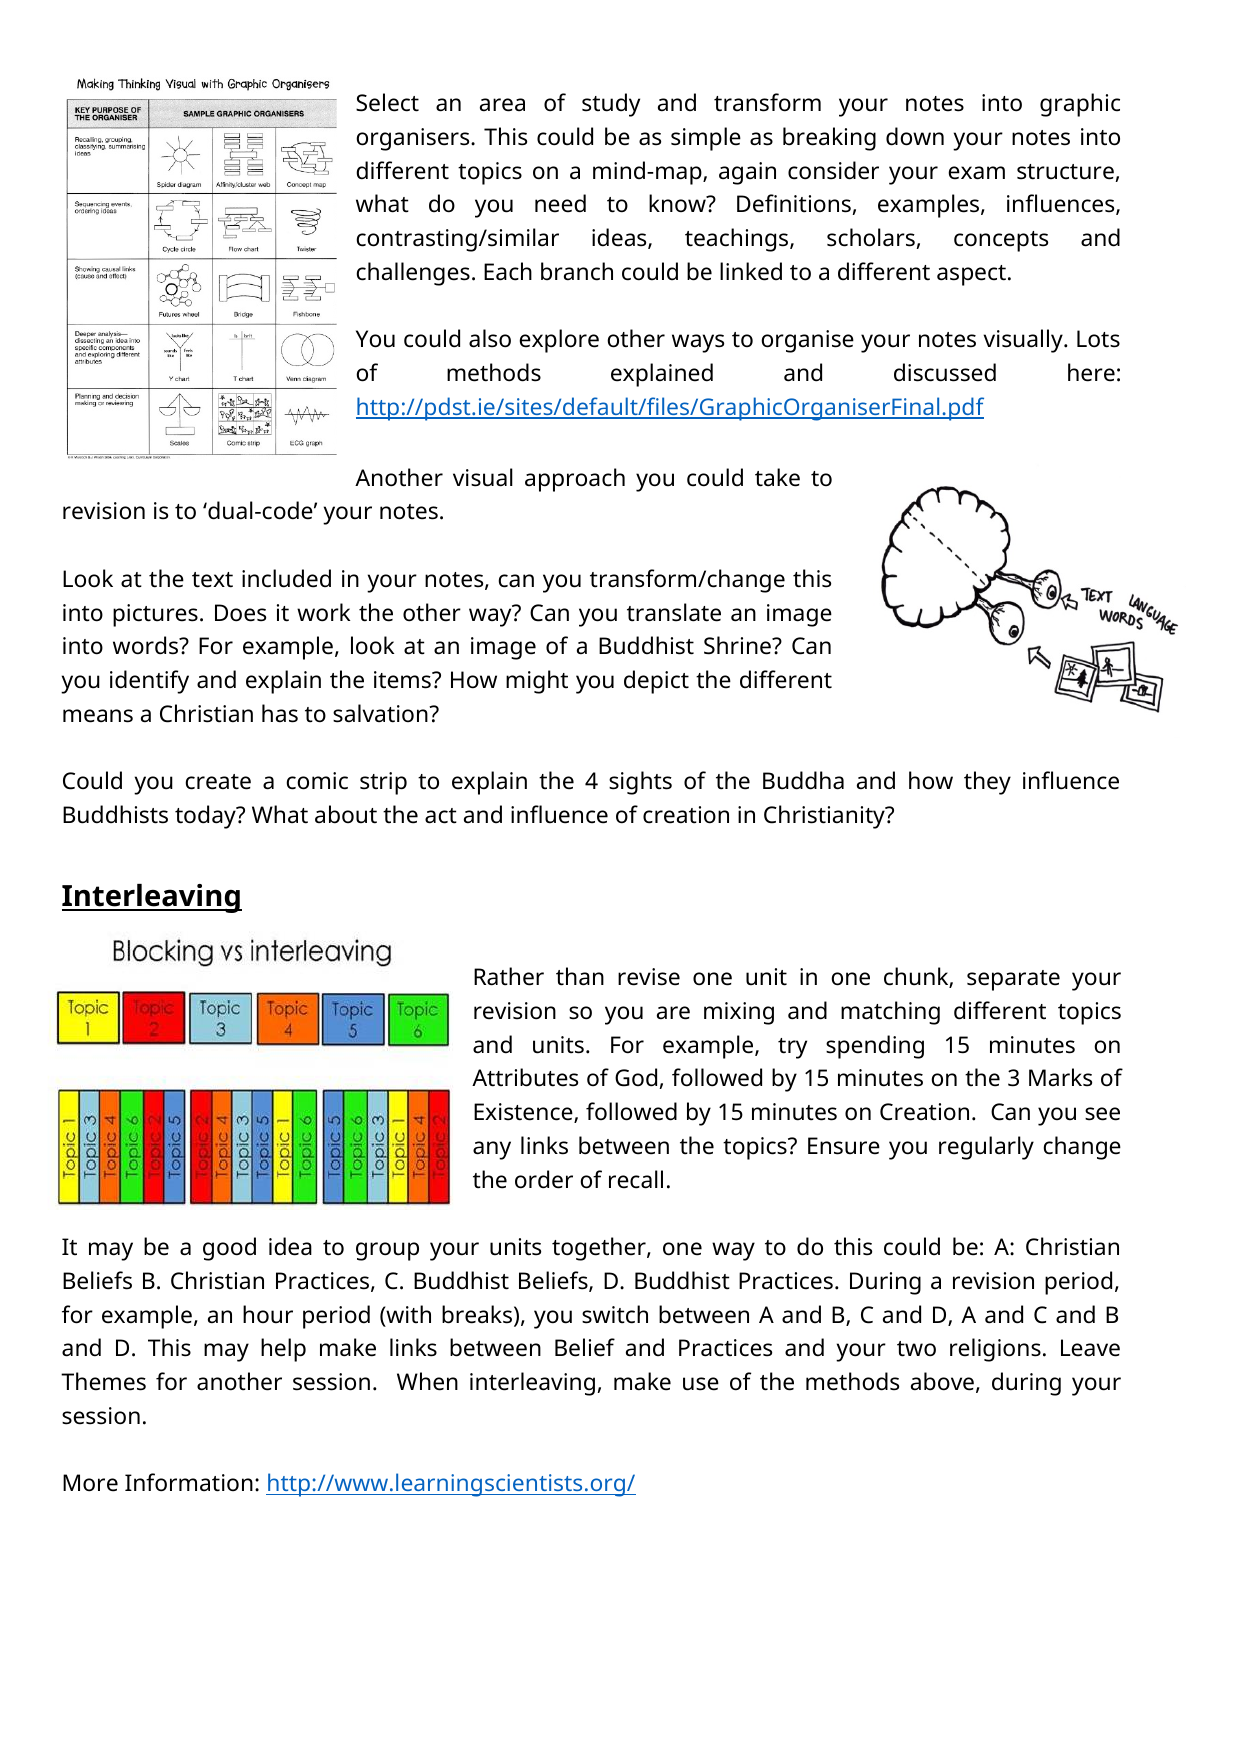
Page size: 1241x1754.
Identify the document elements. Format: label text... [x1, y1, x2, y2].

list Another visual approach you could take to revision is to ‘dual-code’ your notes. [61, 461, 1122, 526]
picture [47, 930, 453, 1212]
list More Information: http://www.learningscientists.org/ [61, 1467, 1122, 1499]
picture [851, 463, 1186, 738]
list Rather than revise one unit in one chunk, separate your revision so you are mixing and matching different topics and units. For example, try spending 15 minutes on Attributes of God, followed by 15 minutes on the 3 Marks of Existence, followed by 15 minutes on Creation. Can you see any links between the topics? Ensure you regularly change the order of recall. [453, 961, 1122, 1195]
list Look at the text included in your notes, can you transform/change this into pictures. Does it work the other way? Can you translate an image into words? For example, look at an image of a Buddhist Shrine? Can you identify and explain the items? How might you depict the different means a Christian has to salvation? [61, 563, 851, 729]
picture [64, 71, 337, 459]
list Select an area of study and transform your notes into graphic organisers. This could be as simple as breaking down your notes into different topics on a mind-map, again consider your exam structure, what do you need to know? Definitions, examples, influences, contrasting/similar ideas, teachings, scholars, concepts and challenges. Each branch could be linked to a different aspect. [337, 87, 1122, 287]
list Interleaving [61, 876, 1122, 915]
list It may be a good idea to group your units together, one way to do this could be: A: Christian Beliefs B. Christian Practices, C. Buddhist Beliefs, D. Buddhist Practices. During a revision period, for example, an hour period (with breaks), you switch between A and B, C and D, A and C and B and D. This may help make links between Belief and Practices and your two religions. Leave Themes for another session. When interleaving, make use of the methods above, during your session. [61, 1231, 1122, 1431]
list Could you create a comic strip to explain the 4 sights of the Buddha and how they influence Buddhists today? What about the act and influence of creation in Christianity? [61, 765, 1122, 830]
list You could also explore other ways to organise your notes visually. Lots of methods explained and discussed here: http://pdst.ie/sites/default/files/GraphicOrganiserFinal.pdf [337, 323, 1122, 422]
